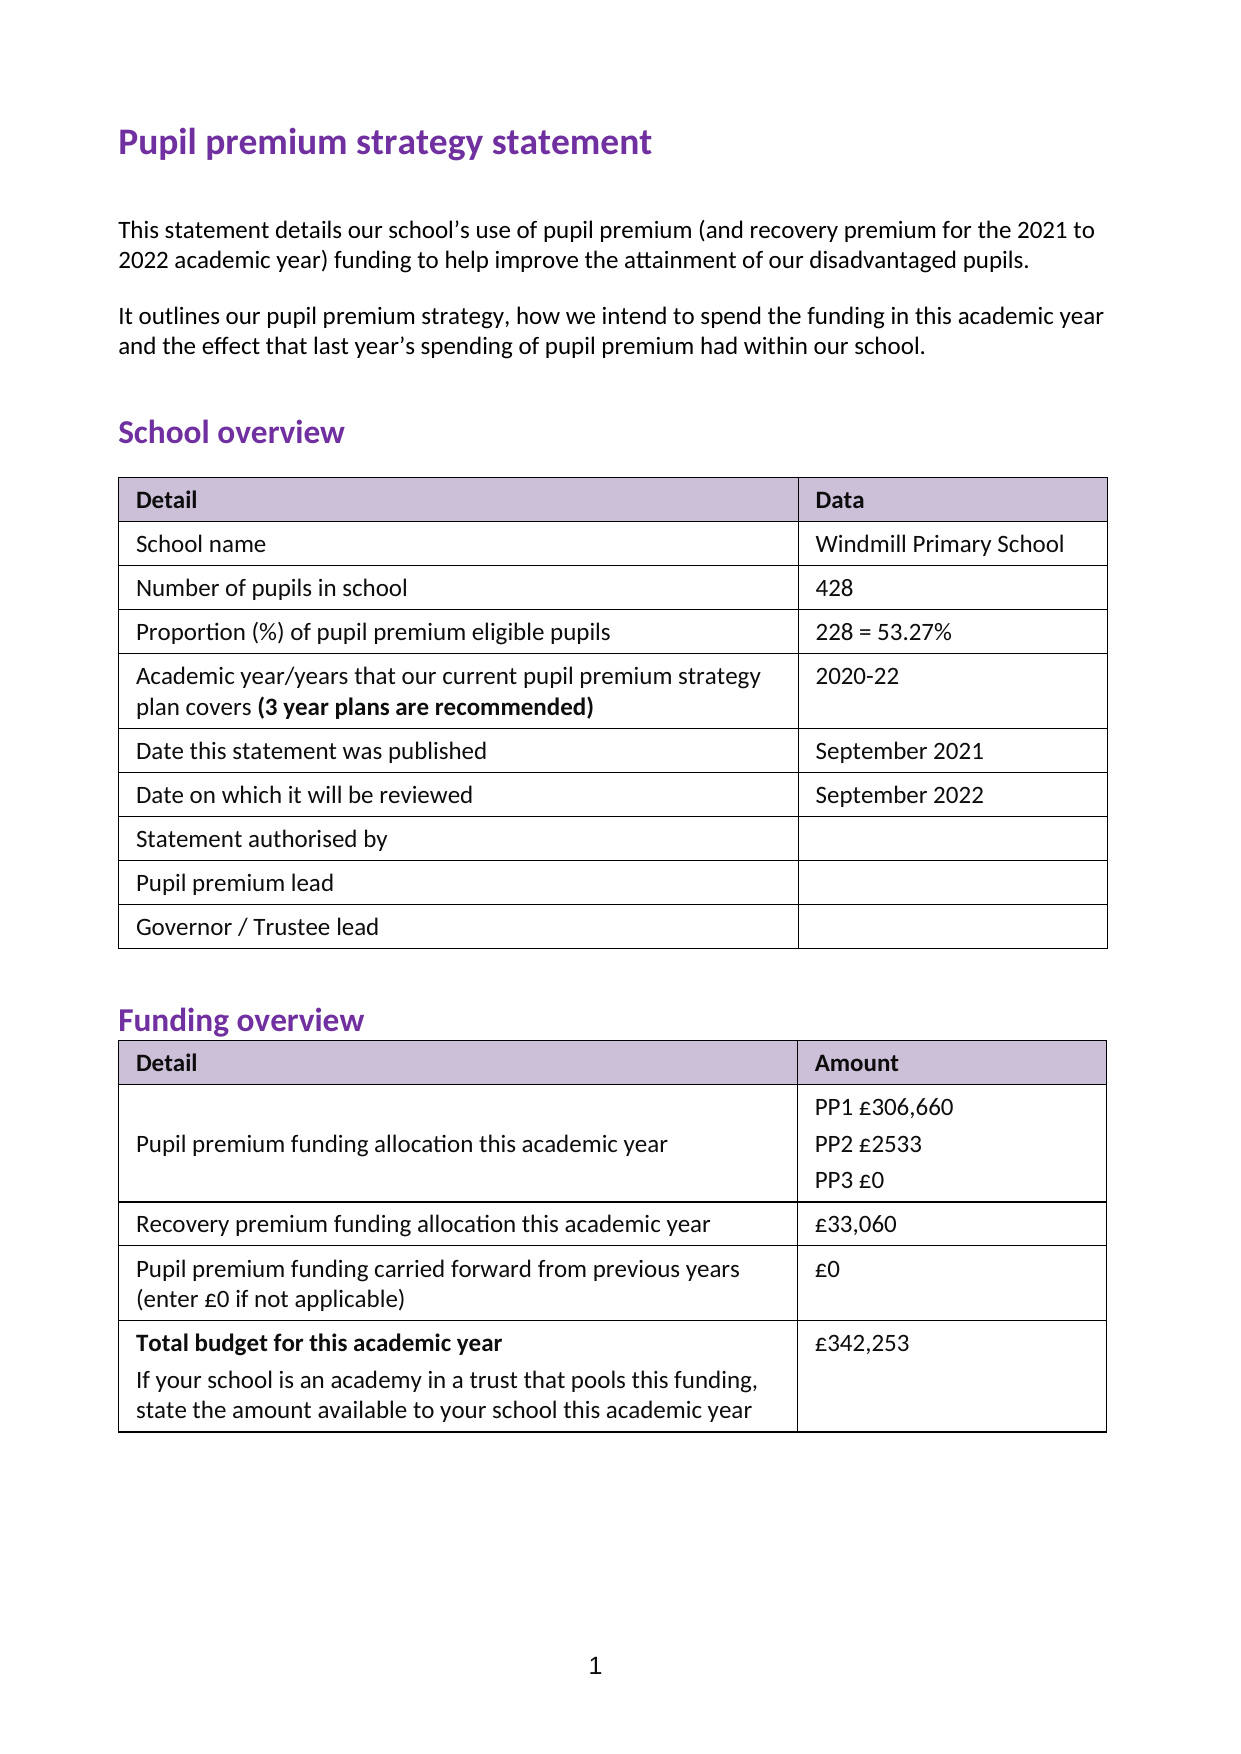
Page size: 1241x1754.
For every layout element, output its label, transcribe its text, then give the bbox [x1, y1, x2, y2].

table_cell Total budget for this academic year If your school is an academy in a trust that pools this funding, state the amount available to your school this academic year [119, 1321, 797, 1431]
text Funding overview [118, 999, 1107, 1040]
table_cell [799, 905, 1107, 948]
table_cell Statement authorised by [119, 817, 798, 860]
table_cell September 2022 [799, 773, 1107, 816]
table_header Detail [119, 1041, 797, 1084]
table_cell [799, 861, 1107, 904]
table_cell Academic year/years that our current pupil premium strategy plan covers (3 year plans are recommended) [119, 654, 798, 728]
subtitle Pupil premium strategy statement [118, 118, 1107, 164]
table_cell School name [119, 522, 798, 565]
table_cell September 2021 [799, 729, 1107, 772]
table_cell £33,060 [798, 1203, 1106, 1245]
table_cell Recovery premium funding allocation this academic year [119, 1203, 797, 1245]
table_header Amount [798, 1041, 1106, 1084]
table_cell Date on which it will be reviewed [119, 773, 798, 816]
subtitle This statement details our school’s use of pupil premium (and recovery premium for the 2021 to 2022 academic year) funding to help improve the attainment of our disadvantaged pupils. [118, 214, 1107, 275]
table_cell Date this statement was published [119, 729, 798, 772]
table_cell [799, 817, 1107, 860]
table_cell 2020-22 [799, 654, 1107, 728]
table_cell Governor / Trustee lead [119, 905, 798, 948]
table_cell Pupil premium funding carried forward from previous years (enter £0 if not applicable) [119, 1246, 797, 1320]
subtitle School overview [118, 411, 1107, 452]
subtitle It outlines our pupil premium strategy, how we intend to spend the funding in this academic year and the effect that last year’s spending of pupil premium had within our school. [118, 300, 1107, 361]
table_cell Pupil premium funding allocation this academic year [119, 1085, 797, 1201]
table_cell 228 = 53.27% [799, 610, 1107, 653]
table_cell £0 [798, 1246, 1106, 1320]
table_cell Windmill Primary School [799, 522, 1107, 565]
table_cell Proportion (%) of pupil premium eligible pupils [119, 610, 798, 653]
table_cell Pupil premium lead [119, 861, 798, 904]
table_cell Number of pupils in school [119, 566, 798, 609]
table_cell £342,253 [798, 1321, 1106, 1431]
table_header Data [799, 478, 1107, 521]
table_cell 428 [799, 566, 1107, 609]
table_cell PP1 £306,660 PP2 £2533 PP3 £0 [798, 1085, 1106, 1201]
table_header Detail [119, 478, 798, 521]
